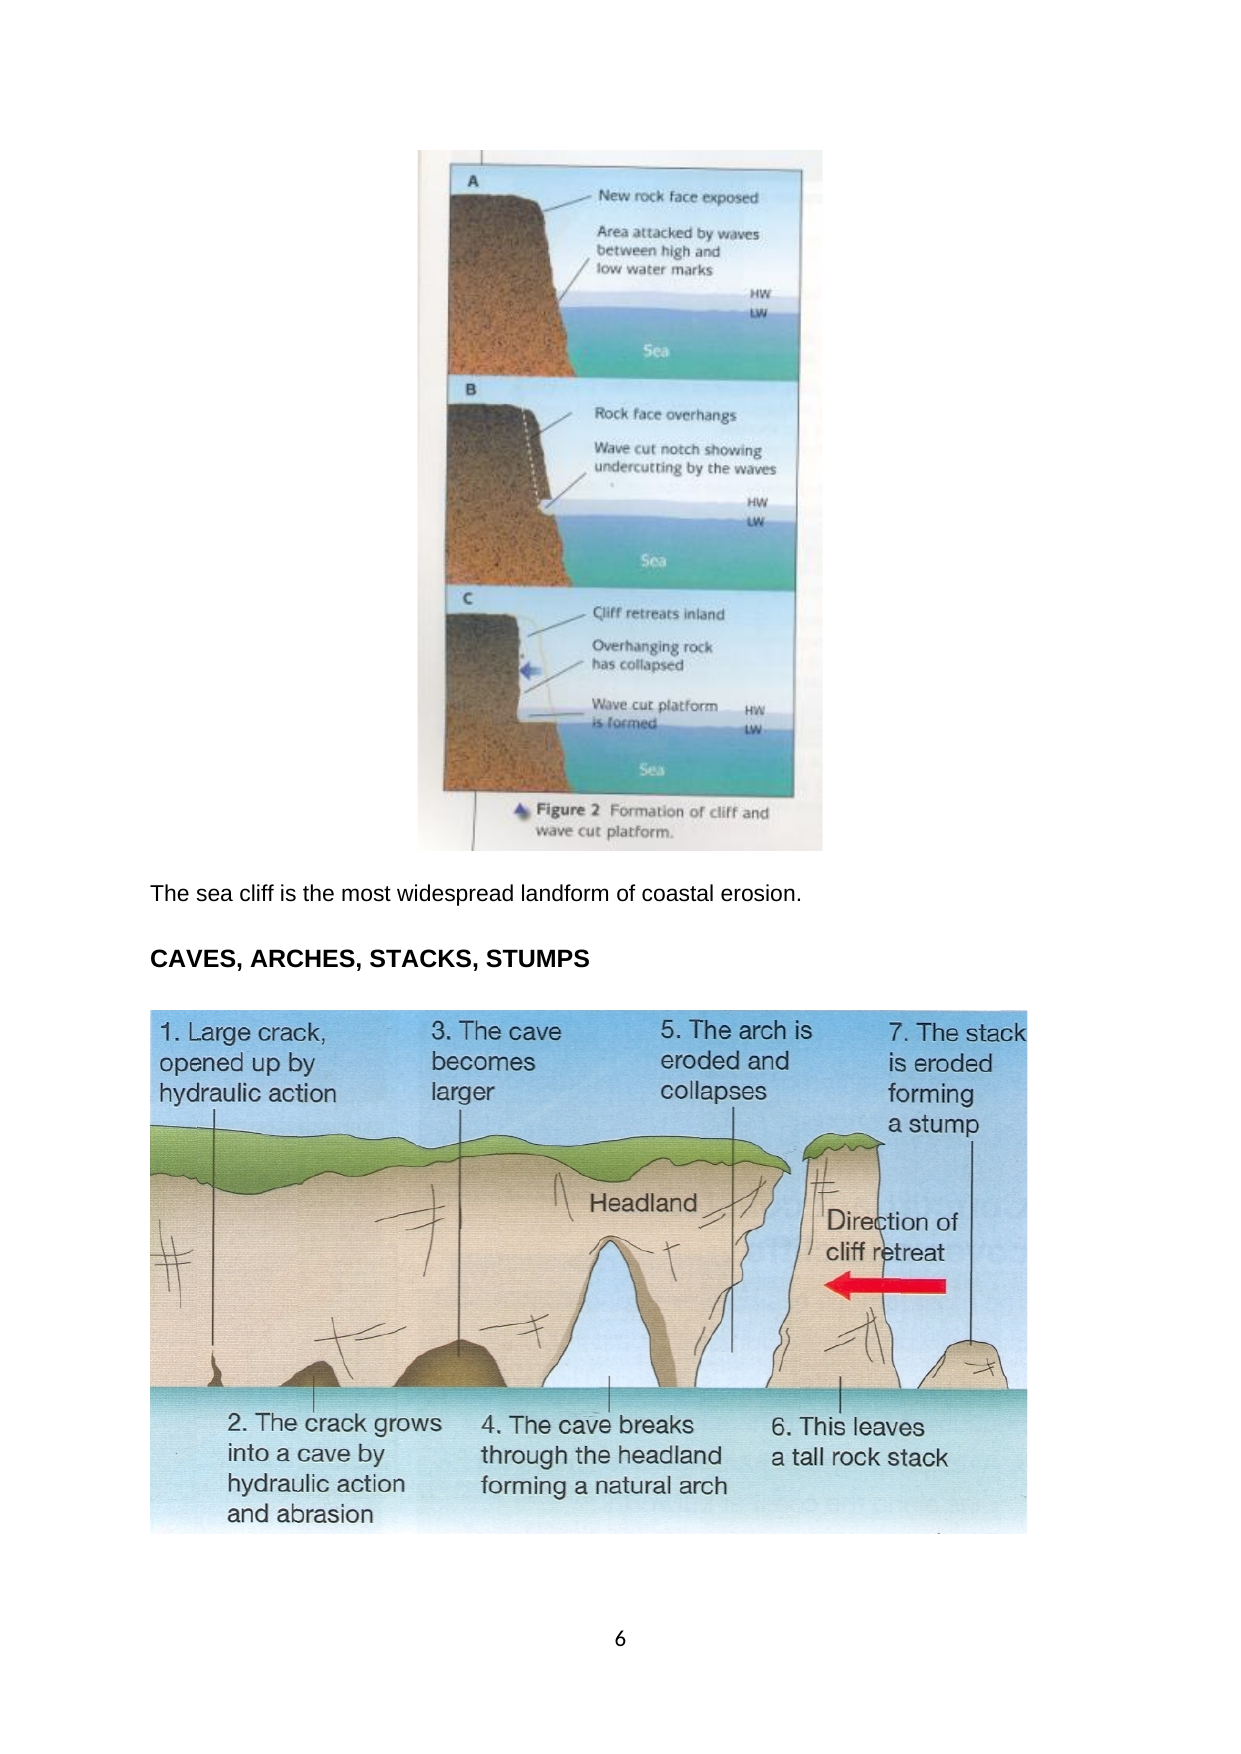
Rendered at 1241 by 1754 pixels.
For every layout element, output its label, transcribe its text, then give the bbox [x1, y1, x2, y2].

picture [150, 1010, 1028, 1534]
picture [417, 150, 823, 851]
text CAVES, ARCHES, STACKS, STUMPS [150, 944, 1090, 972]
text The sea cliff is the most widespread landform of coastal erosion. [150, 880, 1090, 906]
